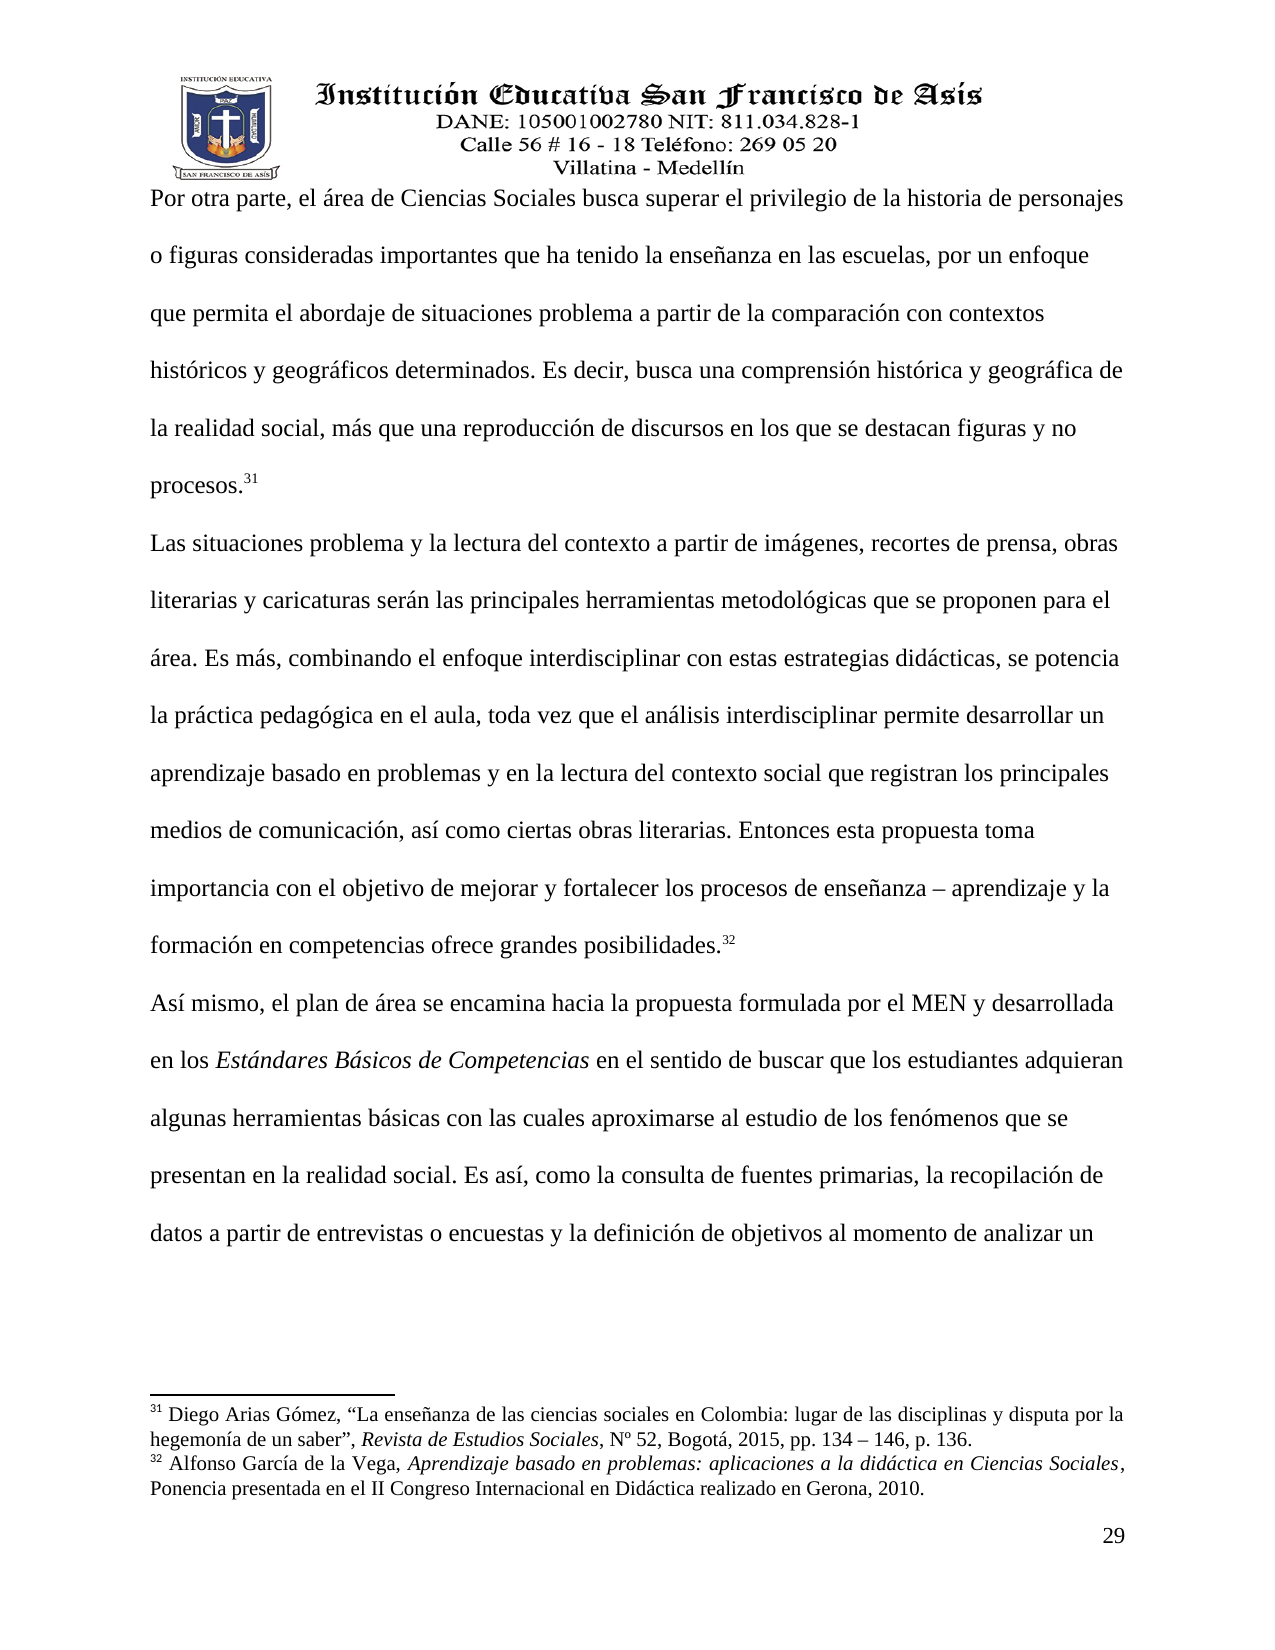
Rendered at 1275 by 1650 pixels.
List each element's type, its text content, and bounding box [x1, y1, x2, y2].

picture [150, 73, 1070, 183]
text Las situaciones problema y la lectura del contexto a partir de imágenes, recortes de prensa, obras literarias y caricaturas serán las principales herramientas metodológicas que se proponen para el área. Es más, combinando el enfoque interdisciplinar con estas estrategias didácticas, se potencia la práctica pedagógica en el aula, toda vez que el análisis interdisciplinar permite desarrollar un aprendizaje basado en problemas y en la lectura del contexto social que registran los principales medios de comunicación, así como ciertas obras literarias. Entonces esta propuesta toma importancia con el objetivo de mejorar y fortalecer los procesos de enseñanza – aprendizaje y la formación en competencias ofrece grandes posibilidades. [150, 528, 1125, 959]
text Por otra parte, el área de Ciencias Sociales busca superar el privilegio de la historia de personajes o figuras consideradas importantes que ha tenido la enseñanza en las escuelas, por un enfoque que permita el abordaje de situaciones problema a partir de la comparación con contextos históricos y geográficos determinados. Es decir, busca una comprensión histórica y geográfica de la realidad social, más que una reproducción de discursos en los que se destacan figuras y no procesos. [150, 183, 1125, 499]
